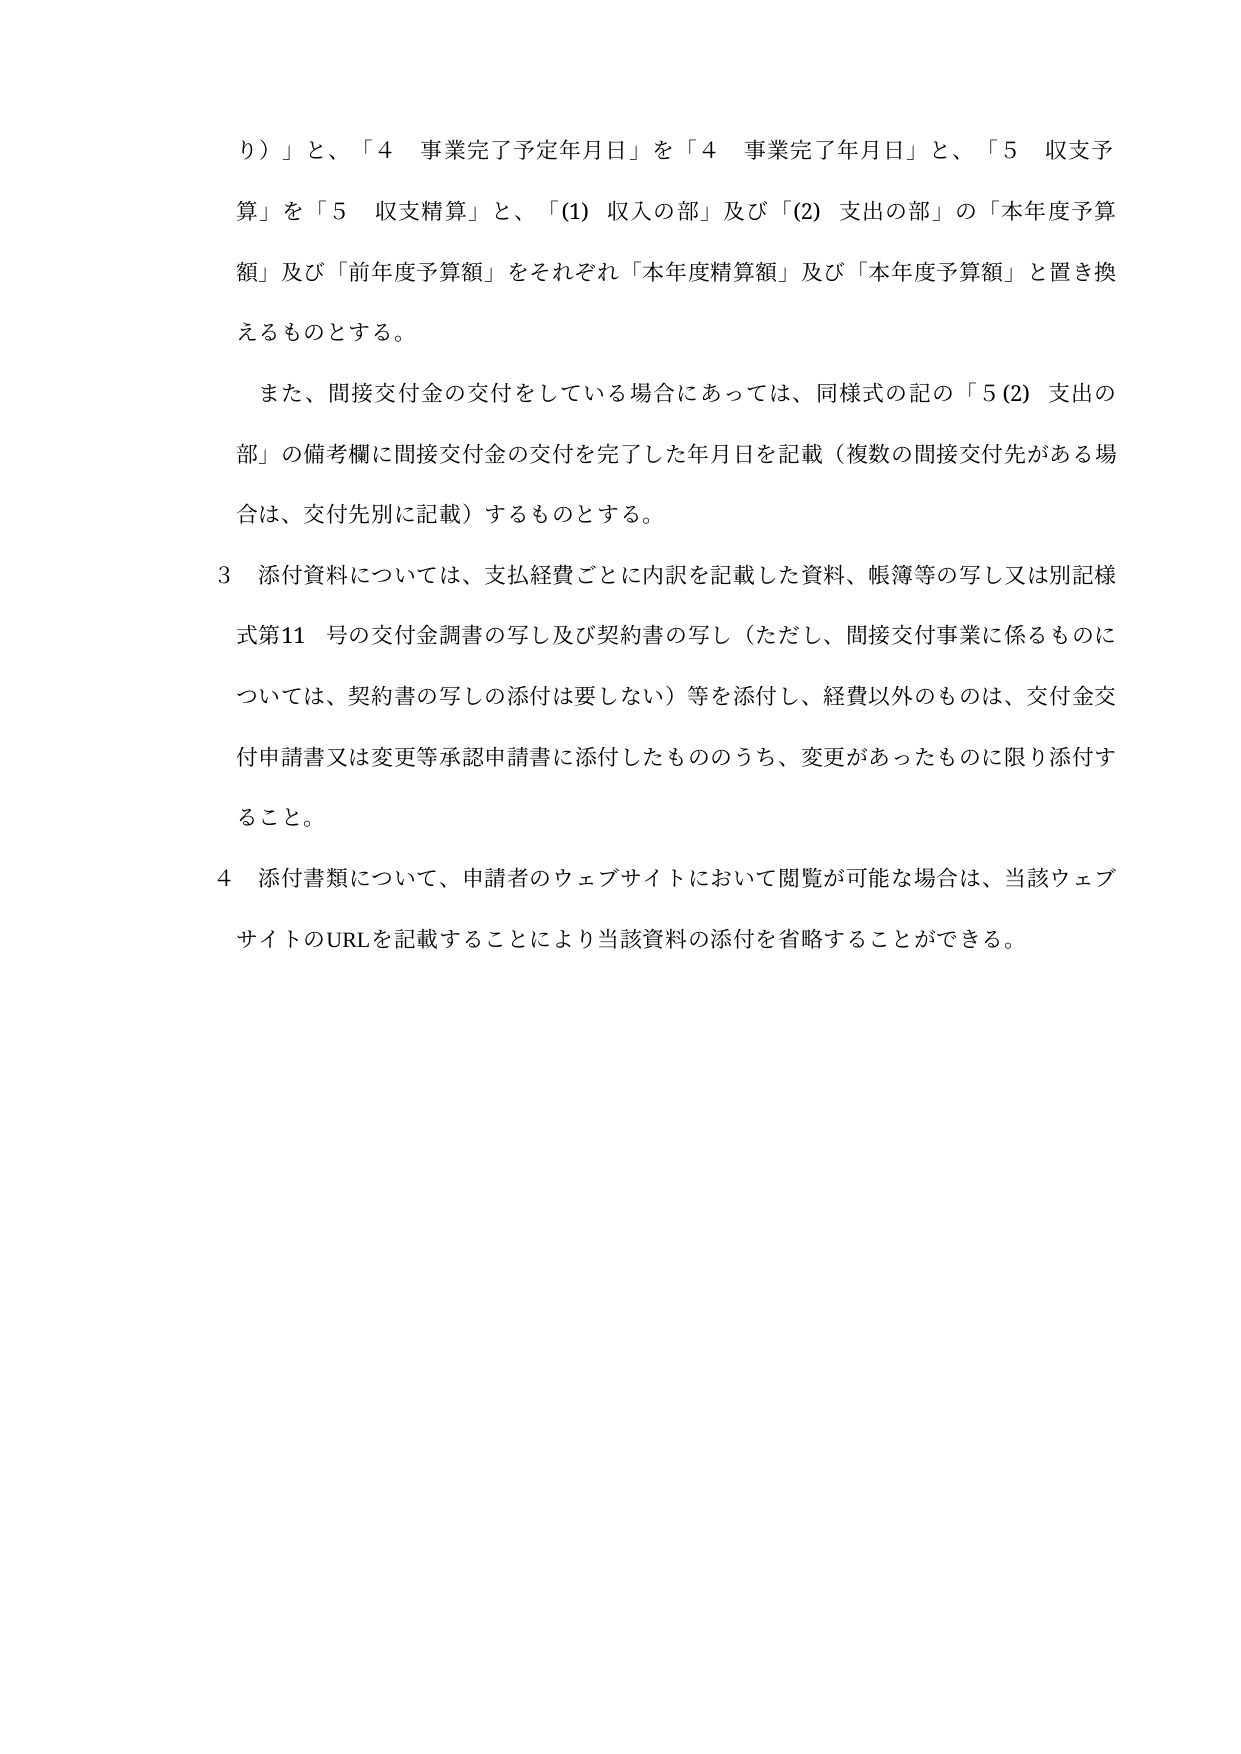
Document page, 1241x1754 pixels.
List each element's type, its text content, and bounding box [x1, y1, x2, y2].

text ４ 添付書類について、申請者のウェブサイトにおいて閲覧が可能な場合は、当該ウェブサイトのURLを記載することにより当該資料の添付を省略することができる。 [213, 847, 1117, 968]
text ３ 添付資料については、支払経費ごとに内訳を記載した資料、帳簿等の写し又は別記様式第11号の交付金調書の写し及び契約書の写し（ただし、間接交付事業に係るものについては、契約書の写しの添付は要しない）等を添付し、経費以外のものは、交付金交付申請書又は変更等承認申請書に添付したもののうち、変更があったものに限り添付すること。 [213, 543, 1117, 847]
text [213, 119, 1117, 362]
text また、間接交付金の交付をしている場合にあっては、同様式の記の「５(2)支出の部」の備考欄に間接交付金の交付を完了した年月日を記載（複数の間接交付先がある場合は、交付先別に記載）するものとする。 [236, 362, 1117, 543]
